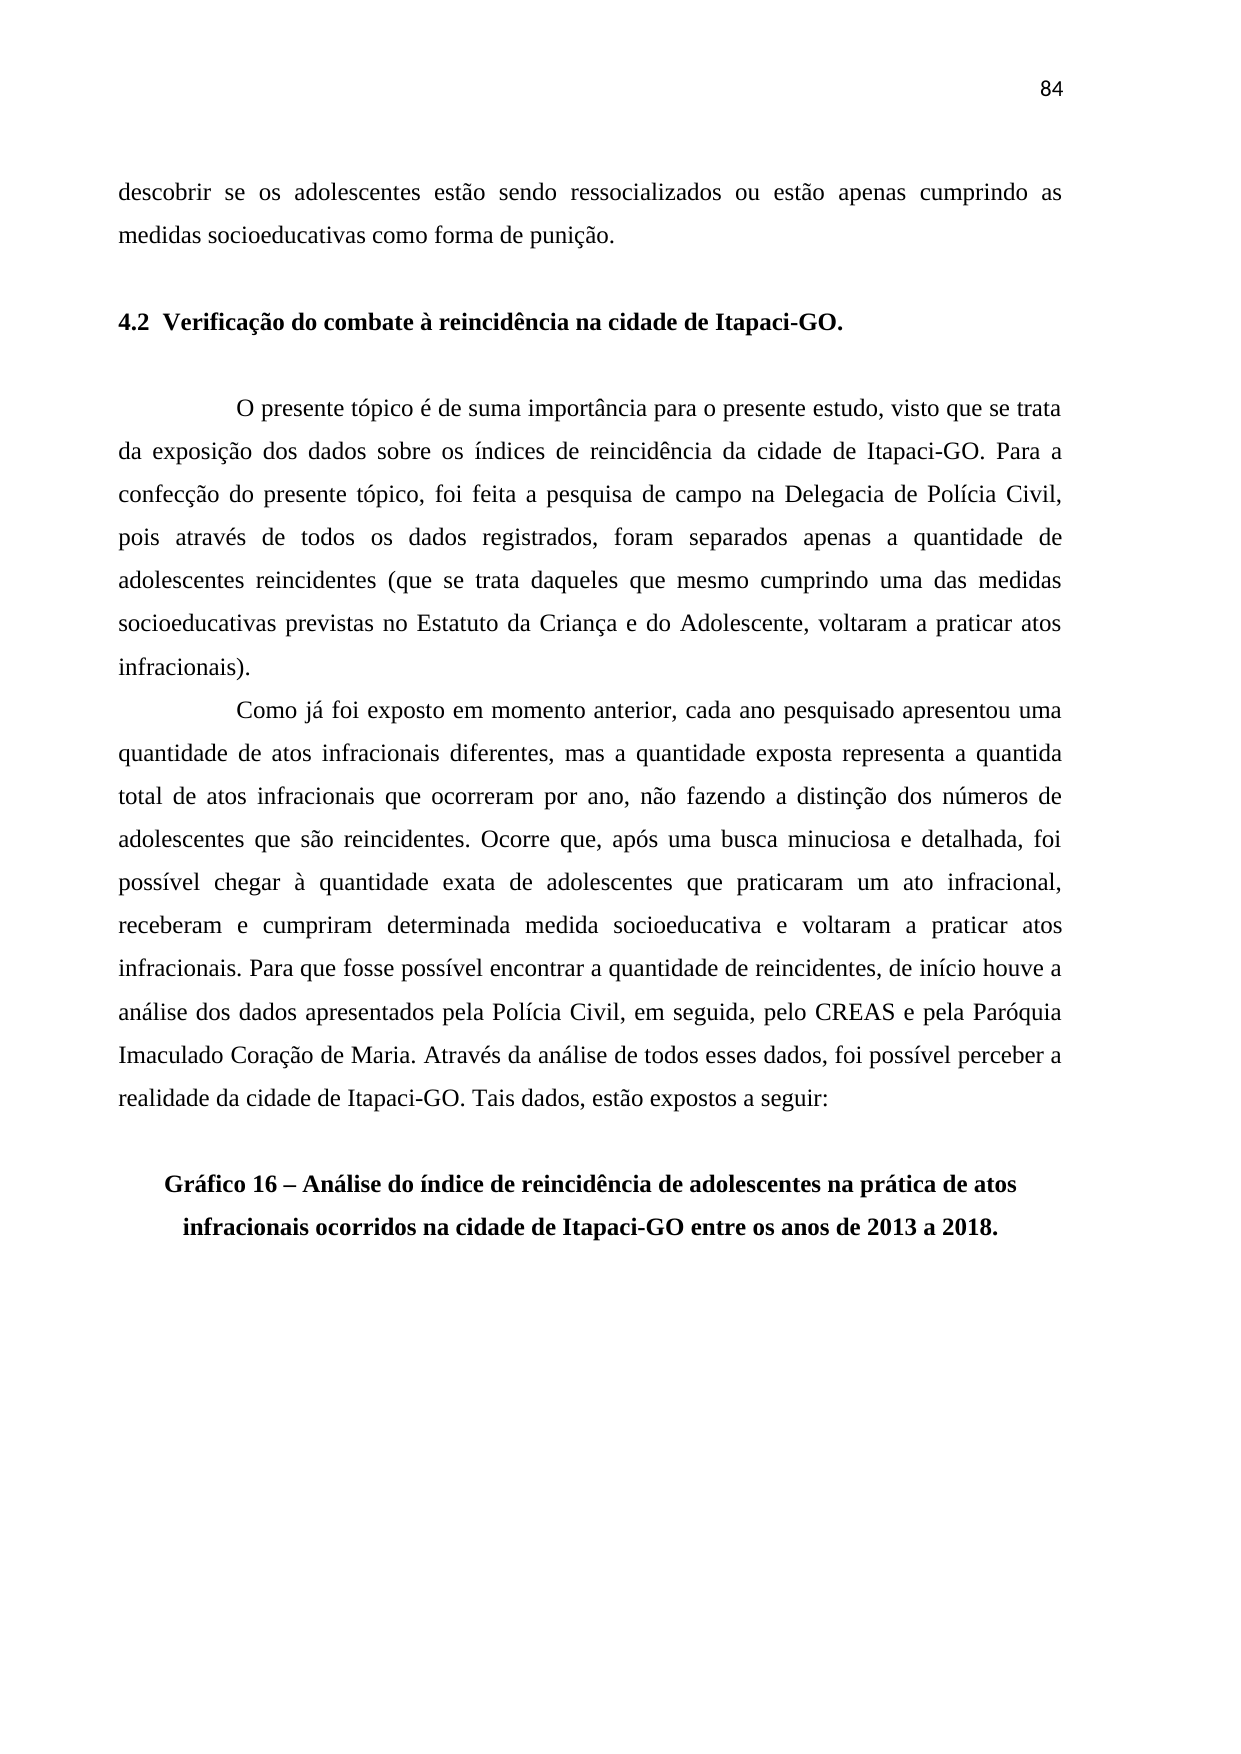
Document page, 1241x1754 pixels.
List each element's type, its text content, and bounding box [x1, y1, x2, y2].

list Verificação do combate à reincidência na cidade de Itapaci-GO. [118, 307, 1063, 335]
text Como já foi exposto em momento anterior, cada ano pesquisado apresentou uma quantidade de atos infracionais diferentes, mas a quantidade exposta representa a quantida total de atos infracionais que ocorreram por ano, não fazendo a distinção dos números de adolescentes que são reincidentes. Ocorre que, após uma busca minuciosa e detalhada, foi possível chegar à quantidade exata de adolescentes que praticaram um ato infracional, receberam e cumpriram determinada medida socioeducativa e voltaram a praticar atos infracionais. Para que fosse possível encontrar a quantidade de reincidentes, de início houve a análise dos dados apresentados pela Polícia Civil, em seguida, pelo CREAS e pela Paróquia Imaculado Coração de Maria. Através da análise de todos esses dados, foi possível perceber a realidade da cidade de Itapaci-GO. Tais dados, estão expostos a seguir: [118, 695, 1063, 1112]
text O presente tópico é de suma importância para o presente estudo, visto que se trata da exposição dos dados sobre os índices de reincidência da cidade de Itapaci-GO. Para a confecção do presente tópico, foi feita a pesquisa de campo na Delegacia de Polícia Civil, pois através de todos os dados registrados, foram separados apenas a quantidade de adolescentes reincidentes (que se trata daqueles que mesmo cumprindo uma das medidas socioeducativas previstas no Estatuto da Criança e do Adolescente, voltaram a praticar atos infracionais). [118, 393, 1063, 680]
text Gráfico 16 – Análise do índice de reincidência de adolescentes na prática de atos infracionais ocorridos na cidade de Itapaci-GO entre os anos de 2013 a 2018. [118, 1169, 1063, 1241]
